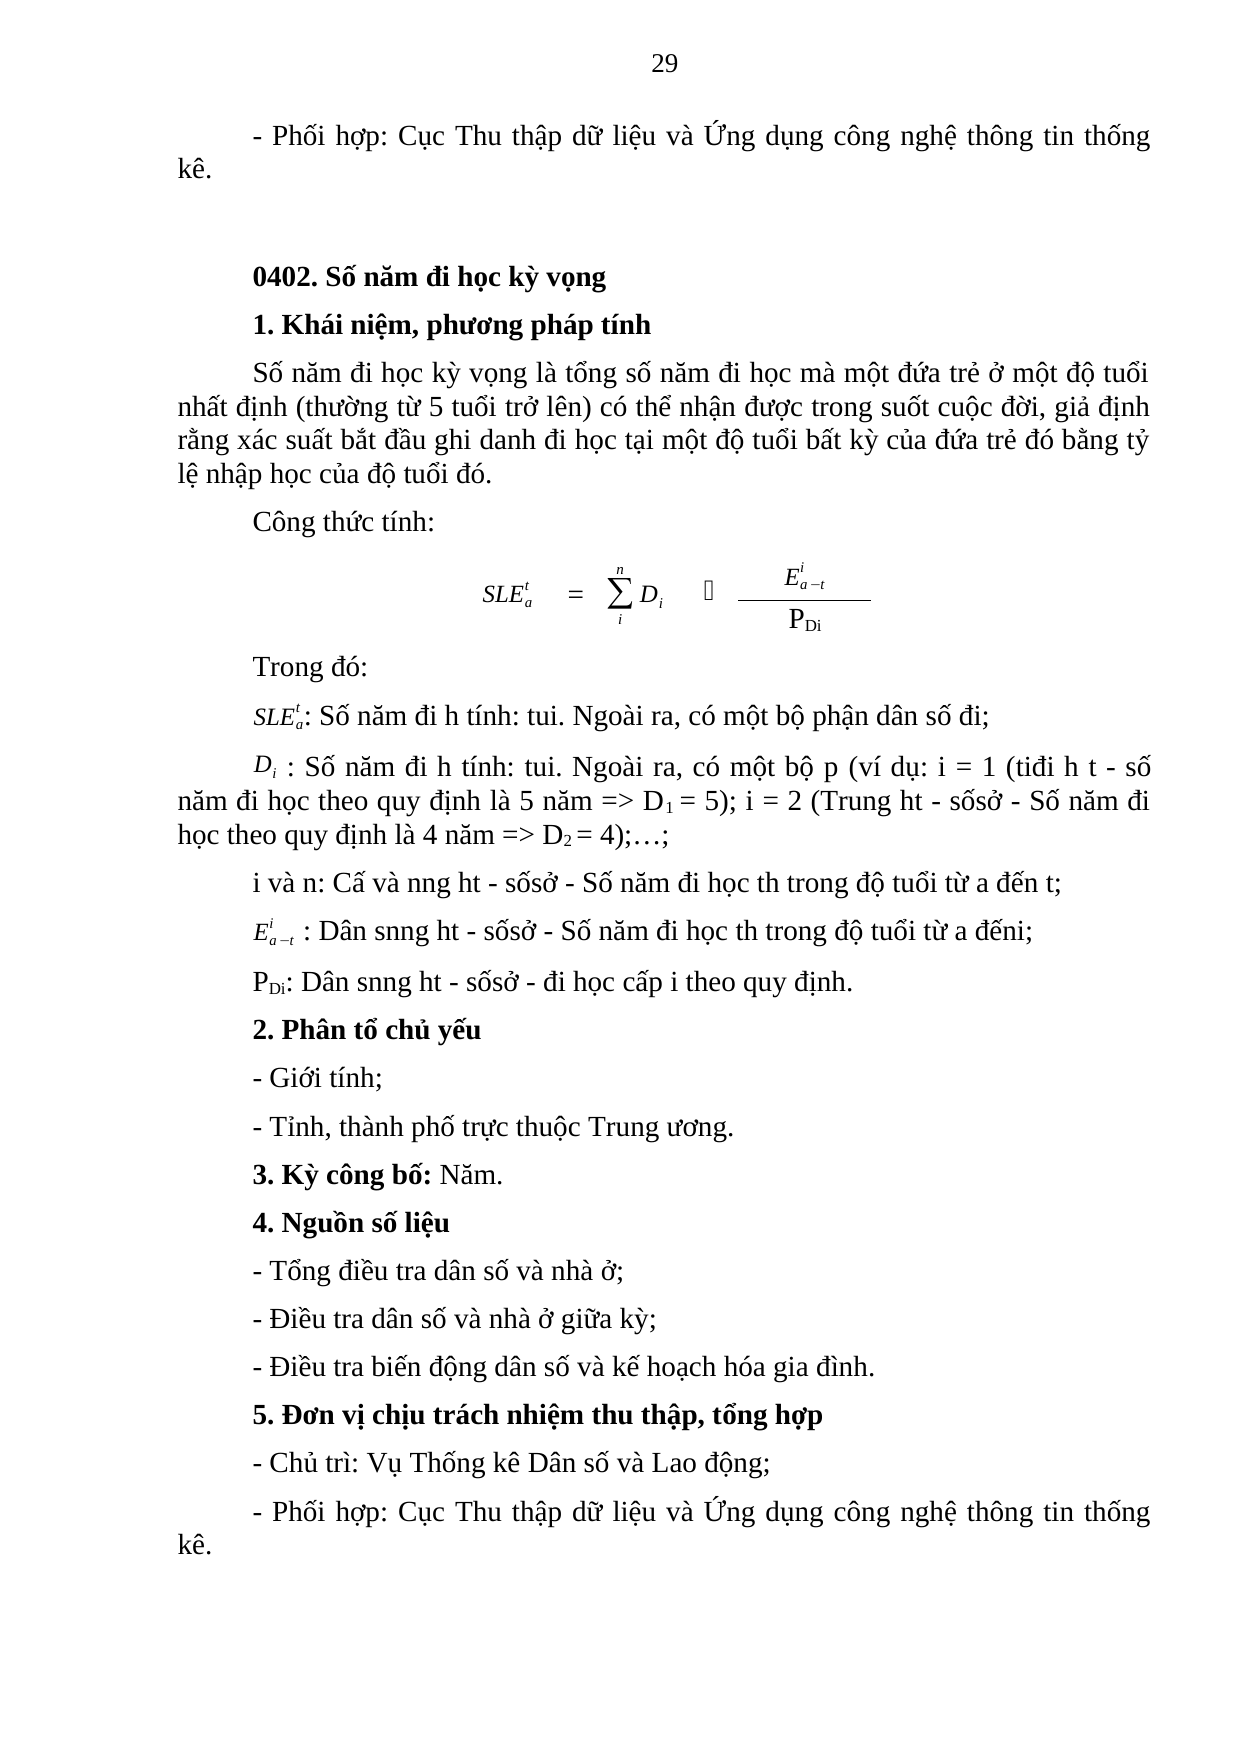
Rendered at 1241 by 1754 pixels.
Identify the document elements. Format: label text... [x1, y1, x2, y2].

text : Số năm đi h tính: tui. Ngoài ra, có một bộ phận dân số đi; [177, 698, 1152, 734]
text 1. Khái niệm, phương pháp tính [177, 307, 1152, 341]
text 0402. Số năm đi học kỳ vọng [177, 259, 1152, 293]
text Số năm đi học kỳ vọng là tổng số năm đi học mà một đứa trẻ ở một độ tuổi nhất định (thường từ 5 tuổi trở lên) có thể nhận được trong suốt cuộc đời, giả định rằng xác suất bắt đầu ghi danh đi học tại một độ tuổi bất kỳ của đứa trẻ đó bằng tỷ lệ nhập học của độ tuổi đó. [177, 355, 1152, 489]
text - Chủ trì: Vụ Thống kê Dân số và Lao động; [177, 1446, 1152, 1479]
text PDi: Dân snng ht - sốsở - đi học cấp i theo quy định. [177, 964, 1152, 998]
text Công thức tính: [177, 504, 1152, 538]
text - Điều tra biến động dân số và kế hoạch hóa gia đình. [177, 1349, 1152, 1383]
table_header [458, 552, 556, 635]
text - Giới tính; [177, 1061, 1152, 1094]
text 5. Đơn vị chịu trách nhiệm thu thập, tổng hợp [177, 1397, 1152, 1431]
text - Tỉnh, thành phố trực thuộc Trung ương. [177, 1109, 1152, 1142]
text 3. Kỳ công bố: Năm. [177, 1157, 1152, 1190]
text i và n: Cấ và nng ht - sốsở - Số năm đi học th trong độ tuổi từ a đến t; [177, 865, 1152, 899]
text - Phối hợp: Cục Thu thập dữ liệu và Ứng dụng công nghệ thông tin thống kê. [177, 1494, 1152, 1561]
table_cell PDi [738, 601, 871, 635]
text : Dân snng ht - sốsở - Số năm đi học th trong độ tuổi từ a đếni; [177, 913, 1152, 950]
table_header [738, 552, 871, 600]
text Trong đó: [177, 649, 1152, 683]
text - Tổng điều tra dân số và nhà ở; [177, 1253, 1152, 1287]
text 4. Nguồn số liệu [177, 1205, 1152, 1238]
table_header = [556, 552, 590, 635]
text - Phối hợp: Cục Thu thập dữ liệu và Ứng dụng công nghệ thông tin thống kê. [177, 118, 1152, 185]
text - Điều tra dân số và nhà ở giữa kỳ; [177, 1301, 1152, 1335]
table_header [590, 552, 679, 635]
text : Số năm đi h tính: tui. Ngoài ra, có một bộ p (ví dụ: i = 1 (tiđi h t - số năm đi học theo quy định là 5 năm => D1 = 5); i = 2 (Trung ht - sốsở - Số năm đi học theo quy định là 4 năm => D2 = 4);…; [177, 749, 1152, 851]
table_header [679, 552, 738, 635]
text 2. Phân tổ chủ yếu [177, 1012, 1152, 1046]
